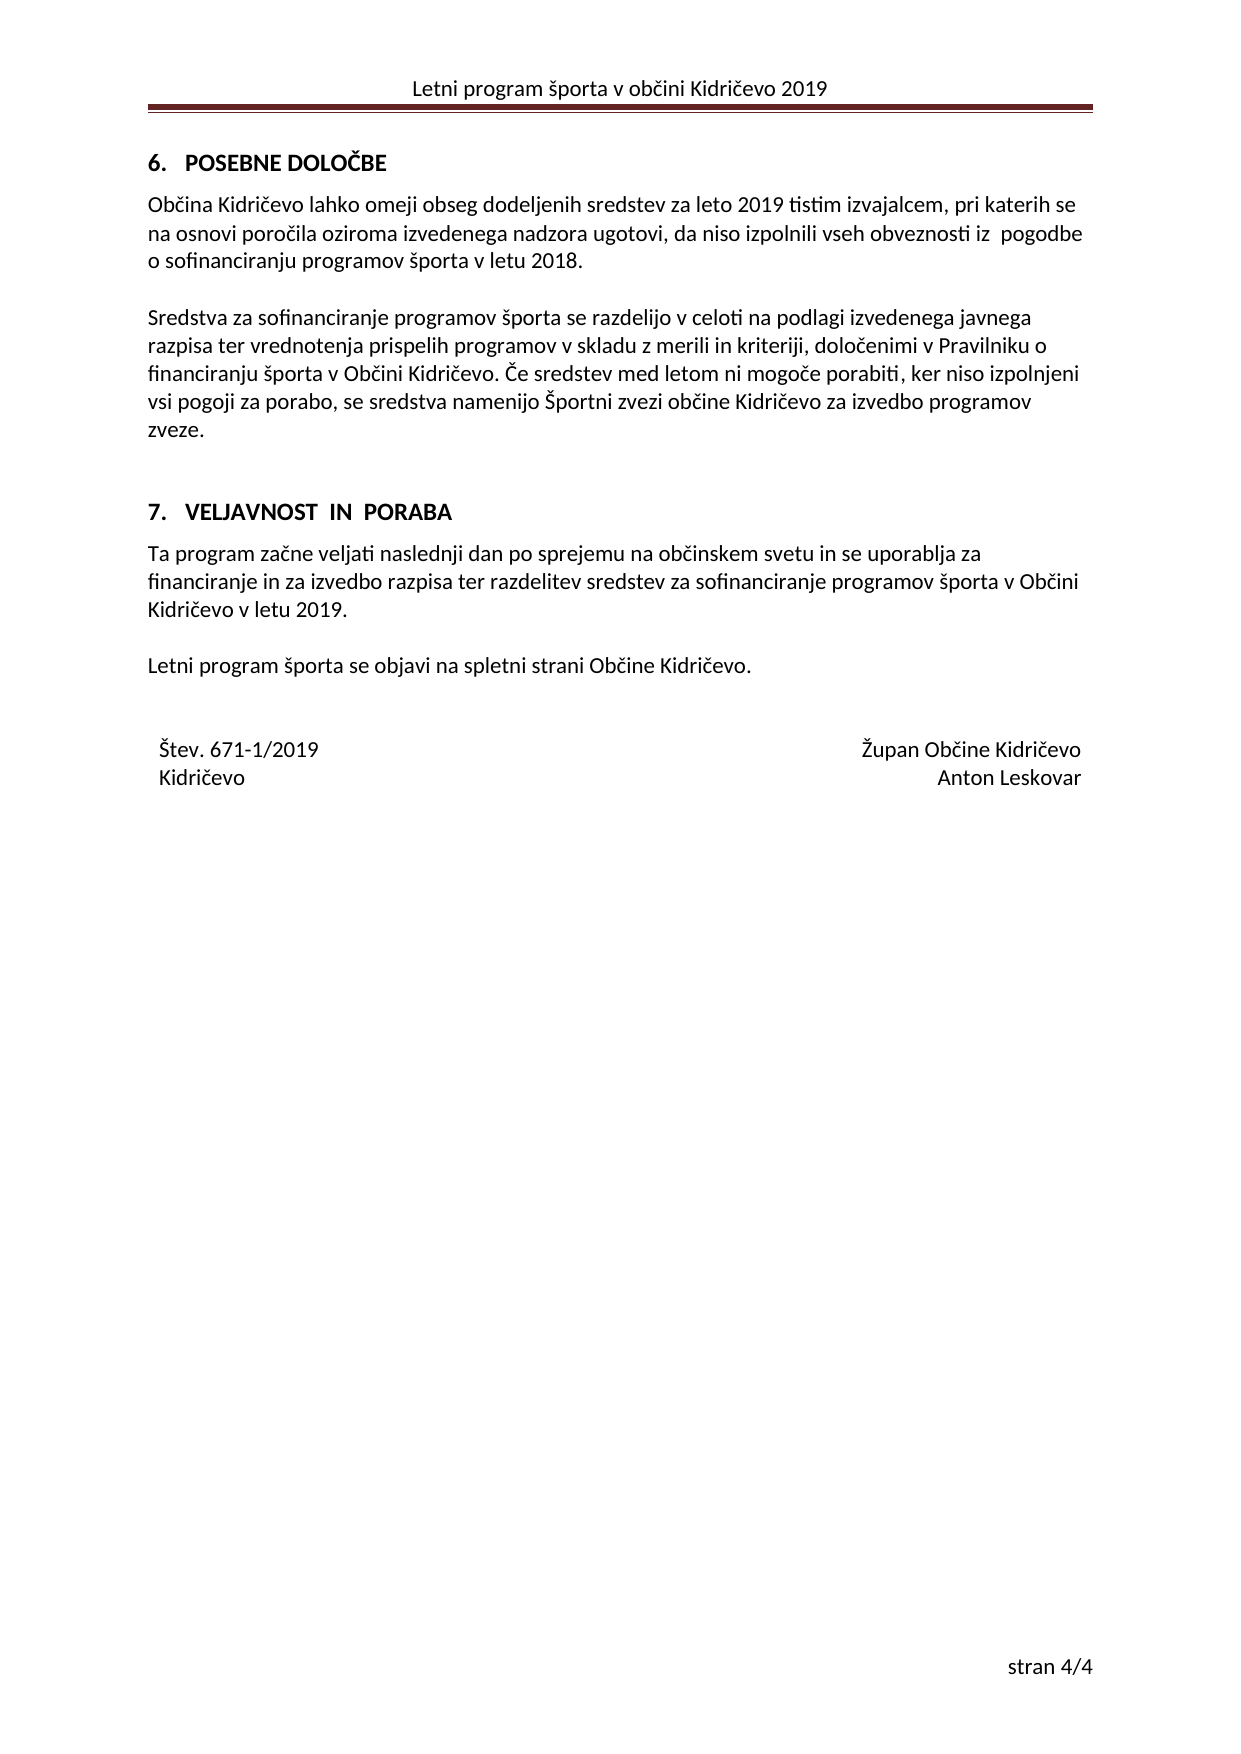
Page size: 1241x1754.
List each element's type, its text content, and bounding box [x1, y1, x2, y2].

table_header Štev. 671-1/2019 [148, 735, 620, 763]
table_header Župan Občine Kidričevo [620, 735, 1093, 763]
text Letni program športa se objavi na spletni strani Občine Kidričevo. [148, 651, 1093, 679]
text Sredstva za sofinanciranje programov športa se razdelijo v celoti na podlagi izvedenega javnega razpisa ter vrednotenja prispelih programov v skladu z merili in kriteriji, določenimi v Pravilniku o financiranju športa v Občini Kidričevo. Če sredstev med letom ni mogoče porabiti, ker niso izpolnjeni vsi pogoji za porabo, se sredstva namenijo Športni zvezi občine Kidričevo za izvedbo programov zveze. [148, 303, 1093, 443]
text Ta program začne veljati naslednji dan po sprejemu na občinskem svetu in se uporablja za financiranje in za izvedbo razpisa ter razdelitev sredstev za sofinanciranje programov športa v Občini Kidričevo v letu 2019. [148, 539, 1093, 623]
text Občina Kidričevo lahko omeji obseg dodeljenih sredstev za leto 2019 tistim izvajalcem, pri katerih se na osnovi poročila oziroma izvedenega nadzora ugotovi, da niso izpolnili vseh obveznosti iz pogodbe o sofinanciranju programov športa v letu 2018. [148, 191, 1093, 275]
table_cell Kidričevo [148, 763, 620, 791]
table_cell Anton Leskovar [620, 763, 1093, 791]
subtitle POSEBNE DOLOČBE [148, 148, 1093, 178]
subtitle VELJAVNOST IN PORABA [148, 496, 1093, 526]
